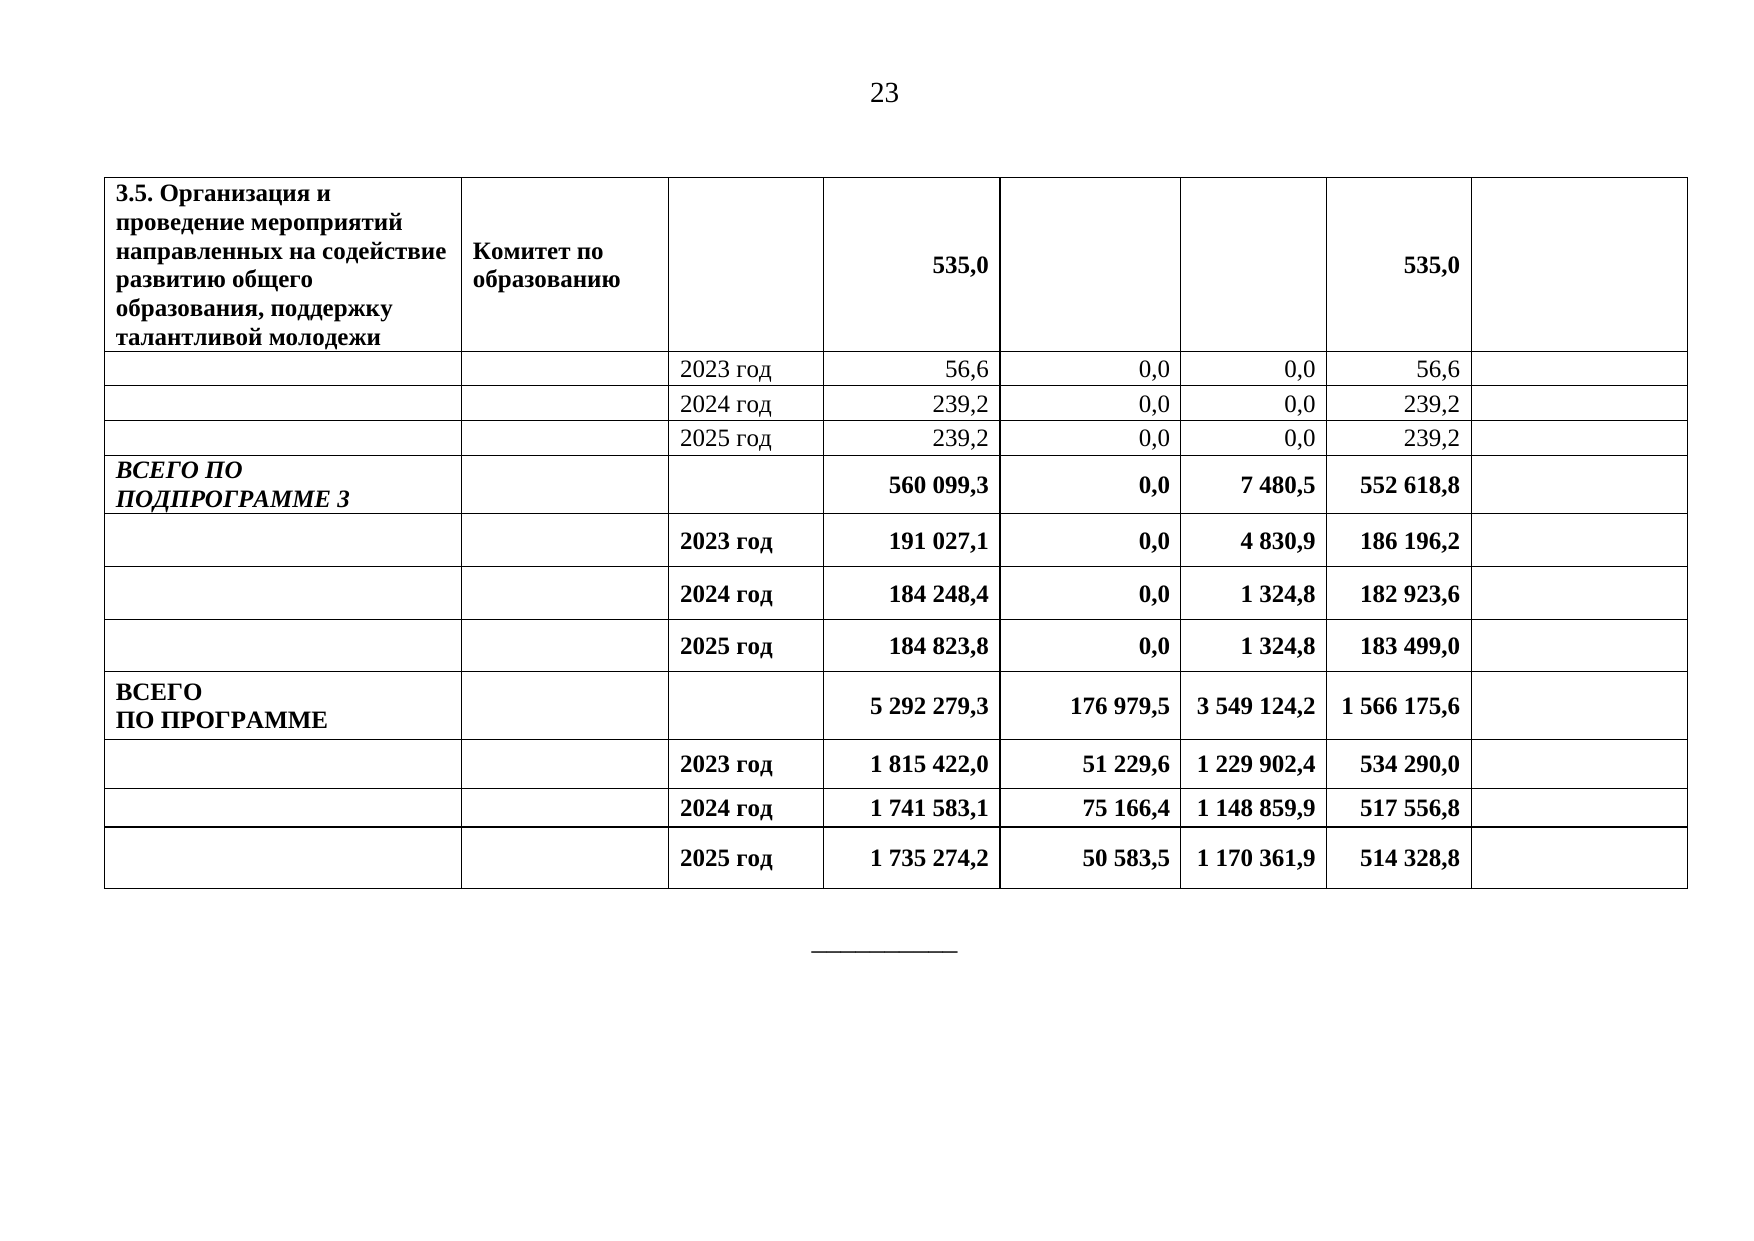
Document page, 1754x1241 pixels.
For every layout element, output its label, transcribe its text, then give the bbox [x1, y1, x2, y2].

table_cell [1472, 514, 1687, 566]
table_cell 176 979,5 [1001, 672, 1180, 739]
table_cell [462, 386, 668, 420]
table_cell 2025 год [669, 620, 823, 671]
table_cell [105, 740, 461, 787]
table_cell 1 741 583,1 [824, 789, 999, 826]
table_cell [462, 456, 668, 513]
table_cell 0,0 [1001, 352, 1180, 385]
table_cell 517 556,8 [1327, 789, 1471, 826]
table_cell [1001, 178, 1180, 351]
table_cell 0,0 [1001, 567, 1180, 619]
table_cell [105, 386, 461, 420]
table_cell 50 583,5 [1001, 828, 1180, 887]
table_cell 186 196,2 [1327, 514, 1471, 566]
table_cell 552 618,8 [1327, 456, 1471, 513]
table_cell [105, 421, 461, 454]
table_cell 514 328,8 [1327, 828, 1471, 887]
table_cell 184 823,8 [824, 620, 999, 671]
table_cell [1472, 456, 1687, 513]
table_cell 0,0 [1181, 386, 1326, 420]
table_cell [1472, 178, 1687, 351]
table_cell [1181, 178, 1326, 351]
table_cell [462, 828, 668, 887]
table_cell [1472, 789, 1687, 826]
table_cell 183 499,0 [1327, 620, 1471, 671]
table_cell 1 815 422,0 [824, 740, 999, 787]
table_cell 2025 год [669, 421, 823, 454]
table_cell 0,0 [1001, 620, 1180, 671]
table_cell 4 830,9 [1181, 514, 1326, 566]
table_cell 2023 год [669, 514, 823, 566]
table_cell 2024 год [669, 567, 823, 619]
table_cell [462, 567, 668, 619]
table_cell ВСЕГО ПО ПОДПРОГРАММЕ 3 [105, 456, 461, 513]
table_cell 535,0 [824, 178, 999, 351]
table_cell 2023 год [669, 740, 823, 787]
table_cell 3 549 124,2 [1181, 672, 1326, 739]
table_cell 1 735 274,2 [824, 828, 999, 887]
table_cell 56,6 [824, 352, 999, 385]
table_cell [462, 178, 668, 351]
text __________ [103, 922, 1665, 956]
table_cell 2025 год [669, 828, 823, 887]
table_cell 0,0 [1181, 352, 1326, 385]
table_cell 56,6 [1327, 352, 1471, 385]
table_cell [105, 514, 461, 566]
table_cell [1472, 352, 1687, 385]
table_cell 182 923,6 [1327, 567, 1471, 619]
table_cell 1 324,8 [1181, 567, 1326, 619]
table_cell [105, 789, 461, 826]
table_cell 0,0 [1001, 386, 1180, 420]
table_cell 191 027,1 [824, 514, 999, 566]
table_cell 239,2 [1327, 421, 1471, 454]
table_cell 2024 год [669, 789, 823, 826]
table_cell [462, 672, 668, 739]
table_cell 51 229,6 [1001, 740, 1180, 787]
table_cell 0,0 [1001, 421, 1180, 454]
table_cell 535,0 [1327, 178, 1471, 351]
table_cell [1472, 672, 1687, 739]
table_cell 239,2 [1327, 386, 1471, 420]
table_cell [1472, 386, 1687, 420]
table_cell 2024 год [669, 386, 823, 420]
table_cell [1472, 828, 1687, 887]
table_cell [105, 178, 461, 351]
table_cell [462, 740, 668, 787]
table_cell 75 166,4 [1001, 789, 1180, 826]
table_cell [1472, 620, 1687, 671]
table_cell [462, 352, 668, 385]
table_cell 2023 год [669, 352, 823, 385]
table_cell 1 148 859,9 [1181, 789, 1326, 826]
table_cell 239,2 [824, 421, 999, 454]
table_cell [1472, 740, 1687, 787]
table_cell 1 324,8 [1181, 620, 1326, 671]
table_cell [462, 620, 668, 671]
table_cell [1472, 567, 1687, 619]
table_cell 184 248,4 [824, 567, 999, 619]
table_cell [105, 620, 461, 671]
table_cell [669, 672, 823, 739]
table_cell [1472, 421, 1687, 454]
table_cell 0,0 [1001, 456, 1180, 513]
table_cell 0,0 [1181, 421, 1326, 454]
table_cell [462, 421, 668, 454]
table_cell [669, 456, 823, 513]
table_cell 5 292 279,3 [824, 672, 999, 739]
table_cell 560 099,3 [824, 456, 999, 513]
table_cell [105, 567, 461, 619]
table_cell ВСЕГО ПО ПРОГРАММЕ [105, 672, 461, 739]
table_cell 0,0 [1001, 514, 1180, 566]
table_cell [462, 789, 668, 826]
table_cell 1 566 175,6 [1327, 672, 1471, 739]
table_cell [669, 178, 823, 351]
table_cell 534 290,0 [1327, 740, 1471, 787]
table_cell 1 170 361,9 [1181, 828, 1326, 887]
table_cell 239,2 [824, 386, 999, 420]
table_cell 7 480,5 [1181, 456, 1326, 513]
table_cell [105, 828, 461, 887]
table_cell 1 229 902,4 [1181, 740, 1326, 787]
table_cell [105, 352, 461, 385]
table_cell [462, 514, 668, 566]
